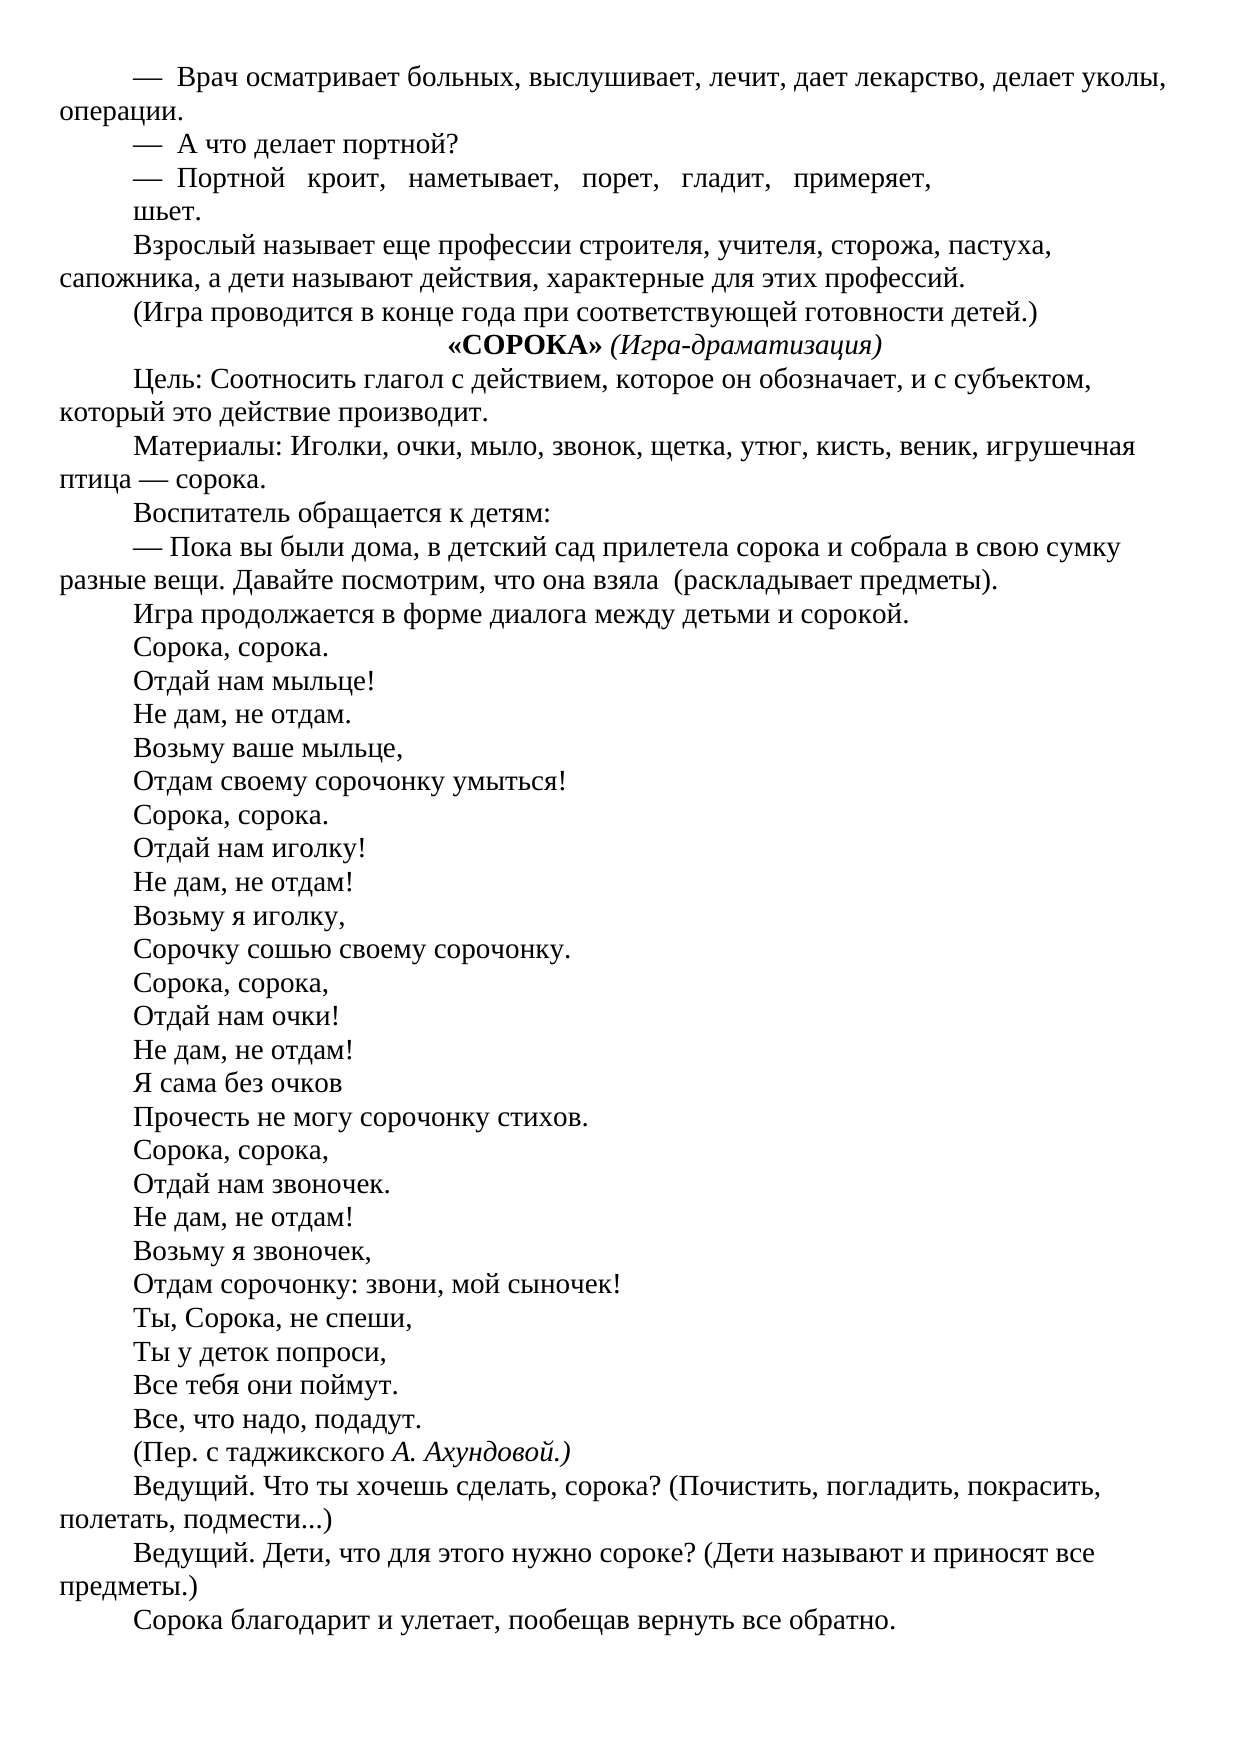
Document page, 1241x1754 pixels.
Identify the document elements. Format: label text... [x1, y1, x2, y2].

text Не дам, не отдам! [59, 1032, 1196, 1065]
text Цель: Соотносить глагол с действием, которое он обозначает, и с субъектом, который это действие производит. [59, 361, 1196, 428]
text Отдай нам мыльце! [59, 663, 1196, 696]
text Воспитатель обращается к детям: [59, 495, 1196, 529]
text — Врач осматривает больных, выслушивает, лечит, дает лекарство, делает уколы, операции. [59, 59, 1196, 126]
text Отдай нам звоночек. [59, 1166, 1196, 1199]
text Сорочку сошью своему сорочонку. [59, 931, 1196, 965]
text (Пер. с таджикского А. Ахундовой.) [59, 1434, 1196, 1468]
text Отдай нам иголку! [59, 831, 1196, 864]
text Возьму я иголку, [59, 898, 1196, 931]
text Игра продолжается в форме диалога между детьми и сорокой. [59, 596, 1196, 629]
text Ты, Сорока, не спеши, [59, 1300, 1196, 1334]
text Сорока благодарит и улетает, пообещав вернуть все обратно. [59, 1602, 1196, 1636]
text — Пока вы были дома, в детский сад прилетела сорока и собрала в свою сумку разные вещи. Давайте посмотрим, что она взяла (раскладывает предметы). [59, 529, 1196, 596]
text «СОРОКА» (Игра-драматизация) [59, 327, 1196, 361]
text Все тебя они поймут. [59, 1367, 1196, 1401]
text Я сама без очков [59, 1065, 1196, 1099]
text Возьму ваше мыльце, [59, 730, 1196, 763]
text Ведущий. Дети, что для этого нужно сороке? (Дети называют и приносят все предметы.) [59, 1535, 1196, 1602]
text Не дам, не отдам! [59, 864, 1196, 898]
text Не дам, не отдам! [59, 1199, 1196, 1233]
text Отдам сорочонку: звони, мой сыночек! [59, 1267, 1196, 1300]
text Не дам, не отдам. [59, 696, 1196, 730]
text Взрослый называет еще профессии строителя, учителя, сторожа, пастуха, сапожника, а дети называют действия, характерные для этих профессий. [59, 227, 1196, 294]
text Все, что надо, подадут. [59, 1401, 1196, 1434]
text Отдай нам очки! [59, 998, 1196, 1032]
text Материалы: Иголки, очки, мыло, звонок, щетка, утюг, кисть, веник, игрушечная птица — сорока. [59, 428, 1196, 495]
text Сорока, сорока, [59, 965, 1196, 998]
text Ты у деток попроси, [59, 1334, 1196, 1367]
text шьет. [59, 193, 1196, 227]
text Ведущий. Что ты хочешь сделать, сорока? (Почистить, погладить, покрасить, полетать, подмести...) [59, 1468, 1196, 1535]
text Сорока, сорока, [59, 1132, 1196, 1166]
text (Игра проводится в конце года при соответствующей готовности детей.) [59, 294, 1196, 327]
text Сорока, сорока. [59, 797, 1196, 831]
text — Портной кроит, наметывает, порет, гладит, примеряет, [59, 160, 1196, 193]
text Возьму я звоночек, [59, 1233, 1196, 1267]
text — А что делает портной? [59, 126, 1196, 160]
text Прочесть не могу сорочонку стихов. [59, 1099, 1196, 1132]
text Отдам своему сорочонку умыться! [59, 763, 1196, 797]
text Сорока, сорока. [59, 629, 1196, 663]
